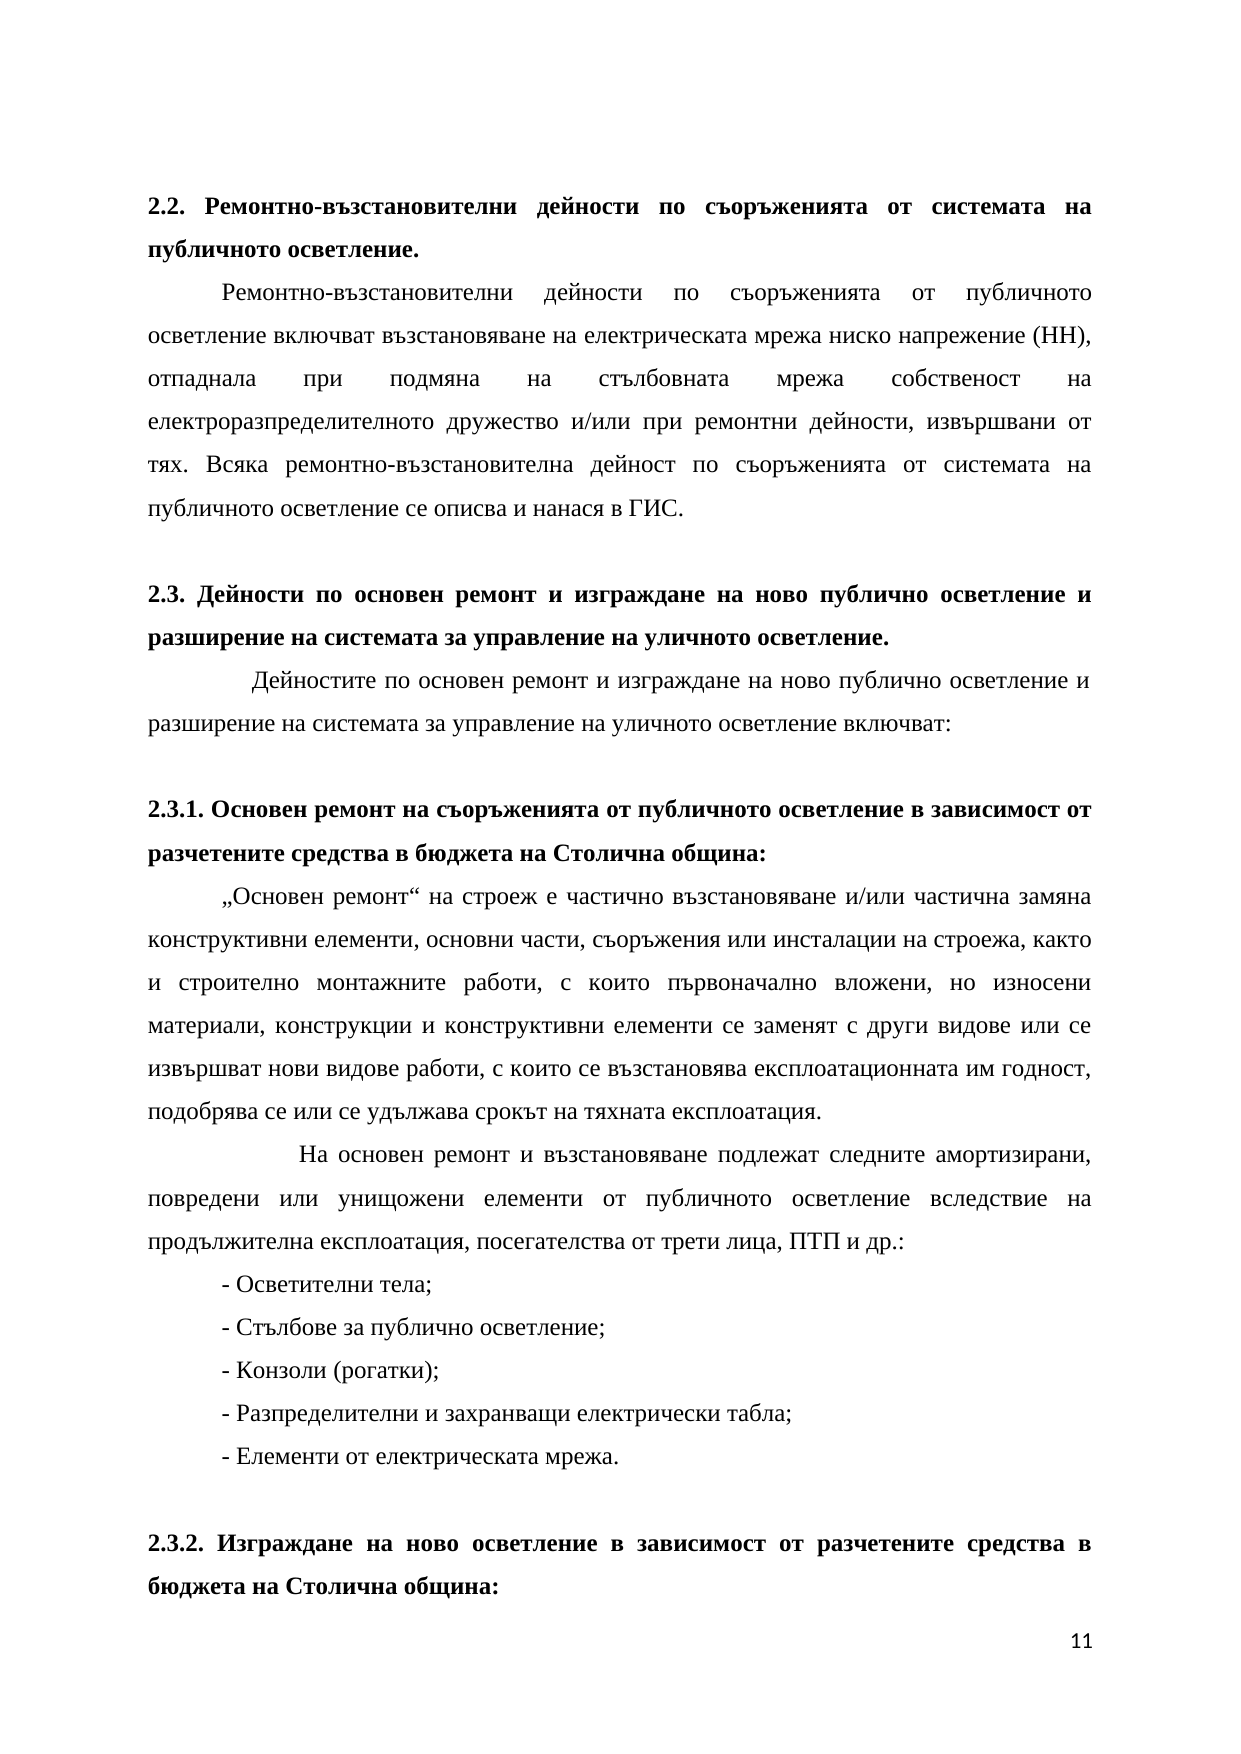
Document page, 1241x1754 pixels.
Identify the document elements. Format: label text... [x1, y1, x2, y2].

text На основен ремонт и възстановяване подлежат следните амортизирани, повредени или унищожени елементи от публичното осветление вследствие на продължителна експлоатация, посегателства от трети лица, ПТП и др.: [148, 1139, 1093, 1254]
text 2.3.2. Изграждане на ново осветление в зависимост от разчетените средства в бюджета на Столична община: [148, 1528, 1093, 1599]
text - Елементи от електрическата мрежа. [148, 1441, 1093, 1470]
text Дейностите по основен ремонт и изграждане на ново публично осветление и разширение на системата за управление на уличното осветление включват: [148, 665, 1093, 737]
text - Стълбове за публично осветление; [148, 1312, 1093, 1341]
text - Конзоли (рогатки); [148, 1355, 1093, 1384]
text 2.3. Дейности по основен ремонт и изграждане на ново публично осветление и разширение на системата за управление на уличното осветление. [148, 579, 1093, 651]
text - Осветителни тела; [148, 1269, 1093, 1298]
text Ремонтно-възстановителни дейности по съоръженията от публичното осветление включват възстановяване на електрическата мрежа ниско напрежение (НН), отпаднала при подмяна на стълбовната мрежа собственост на електроразпределителното дружество и/или при ремонтни дейности, извършвани от тях. Всяка ремонтно-възстановителна дейност по съоръженията от системата на публичното осветление се описва и нанася в ГИС. [148, 277, 1093, 521]
text 2.3.1. Основен ремонт на съоръженията от публичното осветление в зависимост от разчетените средства в бюджета на Столична община: [148, 794, 1093, 866]
text „Основен ремонт“ на строеж е частично възстановяване и/или частична замяна конструктивни елементи, основни части, съоръжения или инсталации на строежа, както и строително монтажните работи, с които първоначално вложени, но износени материали, конструкции и конструктивни елементи се заменят с други видове или се извършват нови видове работи, с които се възстановява експлоатационната им годност, подобрява се или се удължава срокът на тяхната експлоатация. [148, 881, 1093, 1125]
text 2.2. Ремонтно-възстановителни дейности по съоръженията от системата на публичното осветление. [148, 191, 1093, 263]
text - Разпределителни и захранващи електрически табла; [148, 1398, 1093, 1427]
